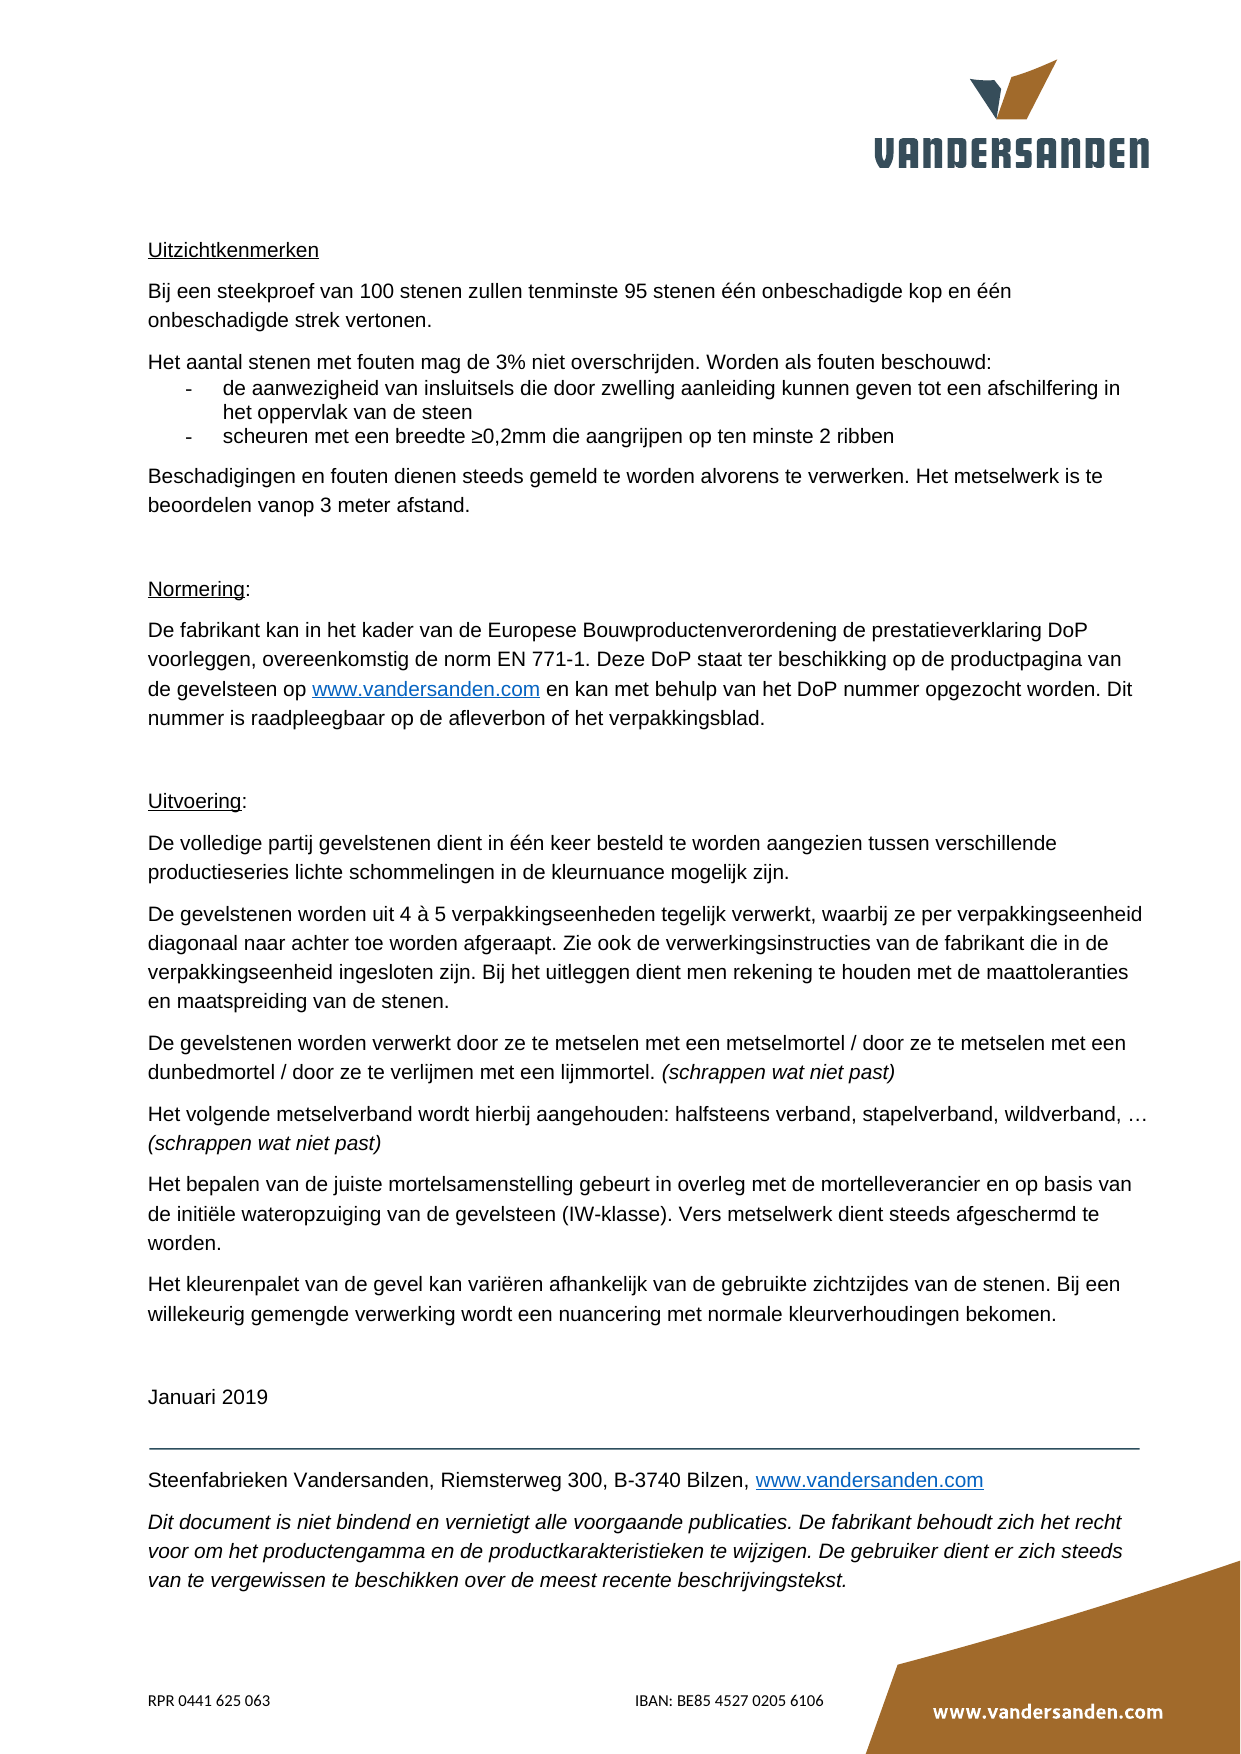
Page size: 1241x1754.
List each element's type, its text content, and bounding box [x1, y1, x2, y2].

text De gevelstenen worden verwerkt door ze te metselen met een metselmortel / door ze te metselen met een dunbedmortel / door ze te verlijmen met een lijmmortel. (schrappen wat niet past) [148, 1027, 1151, 1085]
list scheuren met een breedte ≥0,2mm die aangrijpen op ten minste 2 ribben [185, 423, 1151, 448]
text Dit document is niet bindend en vernietigt alle voorgaande publicaties. De fabrikant behoudt zich het recht voor om het productengamma en de productkarakteristieken te wijzigen. De gebruiker dient er zich steeds van te vergewissen te beschikken over de meest recente beschrijvingstekst. [148, 1506, 1151, 1593]
text Het kleurenpalet van de gevel kan variëren afhankelijk van de gebruikte zichtzijdes van de stenen. Bij een willekeurig gemengde verwerking wordt een nuancering met normale kleurverhoudingen bekomen. [148, 1268, 1151, 1327]
text Het volgende metselverband wordt hierbij aangehouden: halfsteens verband, stapelverband, wildverband, … (schrappen wat niet past) [148, 1098, 1151, 1156]
text Bij een steekproef van 100 stenen zullen tenminste 95 stenen één onbeschadigde kop en één onbeschadigde strek vertonen. [148, 275, 1151, 334]
text Uitvoering: [148, 785, 1151, 814]
text Het aantal stenen met fouten mag de 3% niet overschrijden. Worden als fouten beschouwd: [148, 346, 1151, 375]
text Januari 2019 [148, 1381, 1151, 1410]
text Beschadigingen en fouten dienen steeds gemeld te worden alvorens te verwerken. Het metselwerk is te beoordelen vanop 3 meter afstand. [148, 460, 1151, 518]
text Uitzichtkenmerken [148, 234, 1151, 263]
text De fabrikant kan in het kader van de Europese Bouwproductenverordening de prestatieverklaring DoP voorleggen, overeenkomstig de norm EN 771-1. Deze DoP staat ter beschikking op de productpagina van de gevelsteen op www.vandersanden.com en kan met behulp van het DoP nummer opgezocht worden. Dit nummer is raadpleegbaar op de afleverbon of het verpakkingsblad. [148, 614, 1151, 731]
text De volledige partij gevelstenen dient in één keer besteld te worden aangezien tussen verschillende productieseries lichte schommelingen in de kleurnuance mogelijk zijn. [148, 827, 1151, 885]
list de aanwezigheid van insluitsels die door zwelling aanleiding kunnen geven tot een afschilfering in het oppervlak van de steen [185, 375, 1151, 423]
text Normering: [148, 573, 1151, 602]
text De gevelstenen worden uit 4 à 5 verpakkingseenheden tegelijk verwerkt, waarbij ze per verpakkingseenheid diagonaal naar achter toe worden afgeraapt. Zie ook de verwerkingsinstructies van de fabrikant die in de verpakkingseenheid ingesloten zijn. Bij het uitleggen dient men rekening te houden met de maattoleranties en maatspreiding van de stenen. [148, 898, 1151, 1014]
text Steenfabrieken Vandersanden, Riemsterweg 300, B-3740 Bilzen, www.vandersanden.com [148, 1464, 1151, 1493]
text Het bepalen van de juiste mortelsamenstelling gebeurt in overleg met de mortelleverancier en op basis van de initiële wateropzuiging van de gevelsteen (IW-klasse). Vers metselwerk dient steeds afgeschermd te worden. [148, 1168, 1151, 1256]
